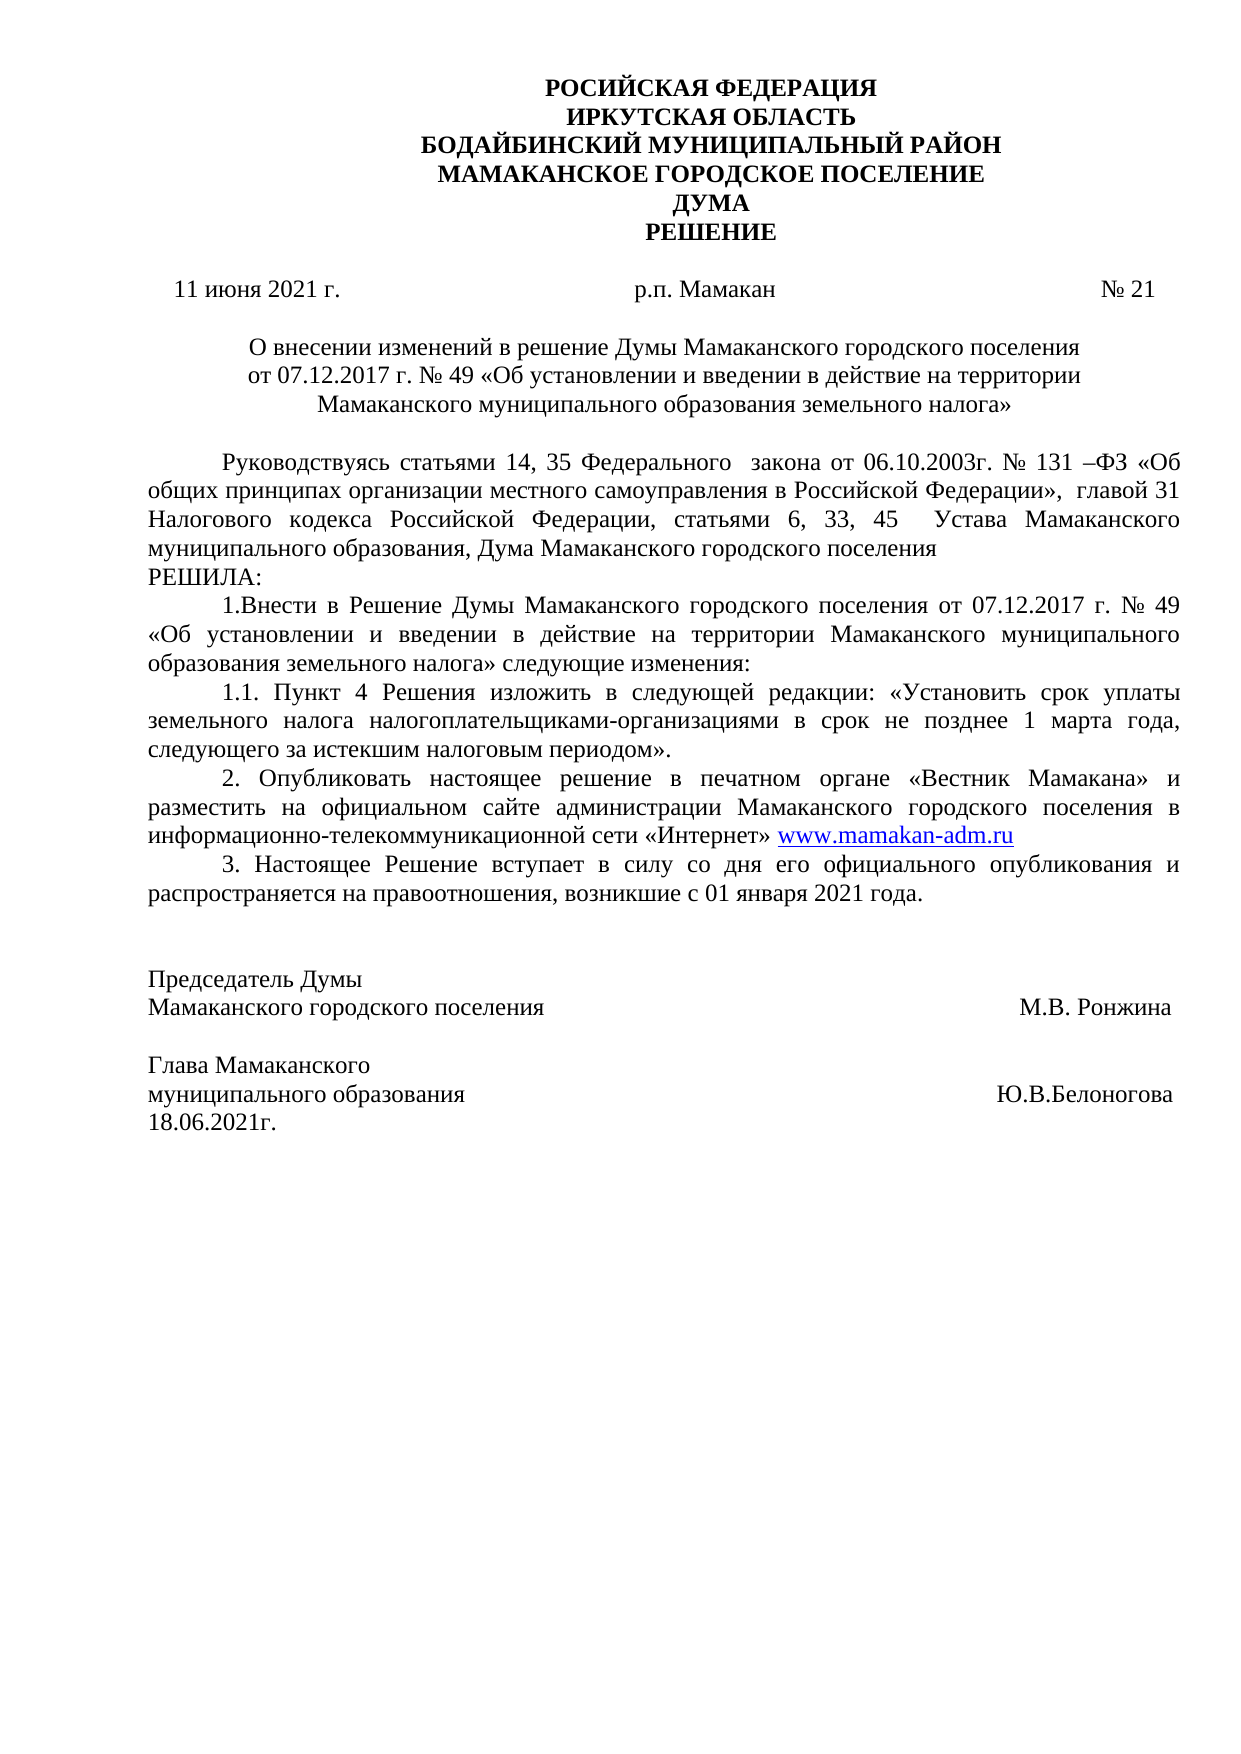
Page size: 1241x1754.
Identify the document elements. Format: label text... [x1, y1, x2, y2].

title РЕШЕНИЕ [148, 217, 1201, 246]
text 2. Опубликовать настоящее решение в печатном органе «Вестник Мамакана» и разместить на официальном сайте администрации Мамаканского городского поселения в информационно-телекоммуникационной сети «Интернет» www.mamakan-adm.ru [148, 763, 1181, 849]
text РЕШИЛА: [148, 562, 1181, 591]
text Мамаканского городского поселения М.В. Ронжина [148, 992, 1181, 1021]
title ДУМА [148, 188, 1201, 217]
text от 07.12.2017 г. № 49 «Об установлении и введении в действие на территории [148, 361, 1181, 389]
text 1.Внести в Решение Думы Мамаканского городского поселения от 07.12.2017 г. № 49 «Об установлении и введении в действие на территории Мамаканского муниципального образования земельного налога» следующие изменения: [148, 591, 1181, 677]
text Глава Мамаканского [148, 1050, 1181, 1079]
text 18.06.2021г. [148, 1107, 1181, 1136]
title БОДАЙБИНСКИЙ МУНИЦИПАЛЬНЫЙ РАЙОН [148, 131, 1201, 159]
text муниципального образования Ю.В.Белоногова [148, 1079, 1181, 1107]
text 3. Настоящее Решение вступает в силу со дня его официального опубликования и распространяется на правоотношения, возникшие с 01 января 2021 года. [148, 849, 1181, 907]
text О внесении изменений в решение Думы Мамаканского городского поселения [148, 332, 1181, 361]
text Председатель Думы [148, 964, 1181, 992]
text 1.1. Пункт 4 Решения изложить в следующей редакции: «Установить срок уплаты земельного налога налогоплательщиками-организациями в срок не позднее 1 марта года, следующего за истекшим налоговым периодом». [148, 677, 1181, 763]
text 11 июня 2021 г. р.п. Мамакан № 21 [148, 274, 1181, 303]
title РОСИЙСКАЯ ФЕДЕРАЦИЯ [148, 73, 1201, 102]
text Мамаканского муниципального образования земельного налога» [148, 389, 1181, 418]
title ИРКУТСКАЯ ОБЛАСТЬ [148, 102, 1201, 131]
title МАМАКАНСКОЕ ГОРОДСКОЕ ПОСЕЛЕНИЕ [148, 159, 1201, 188]
text Руководствуясь статьями 14, 35 Федерального закона от 06.10.2003г. № 131 –ФЗ «Об общих принципах организации местного самоуправления в Российской Федерации», главой 31 Налогового кодекса Российской Федерации, статьями 6, 33, 45 Устава Мамаканского муниципального образования, Дума Мамаканского городского поселения [148, 447, 1181, 562]
